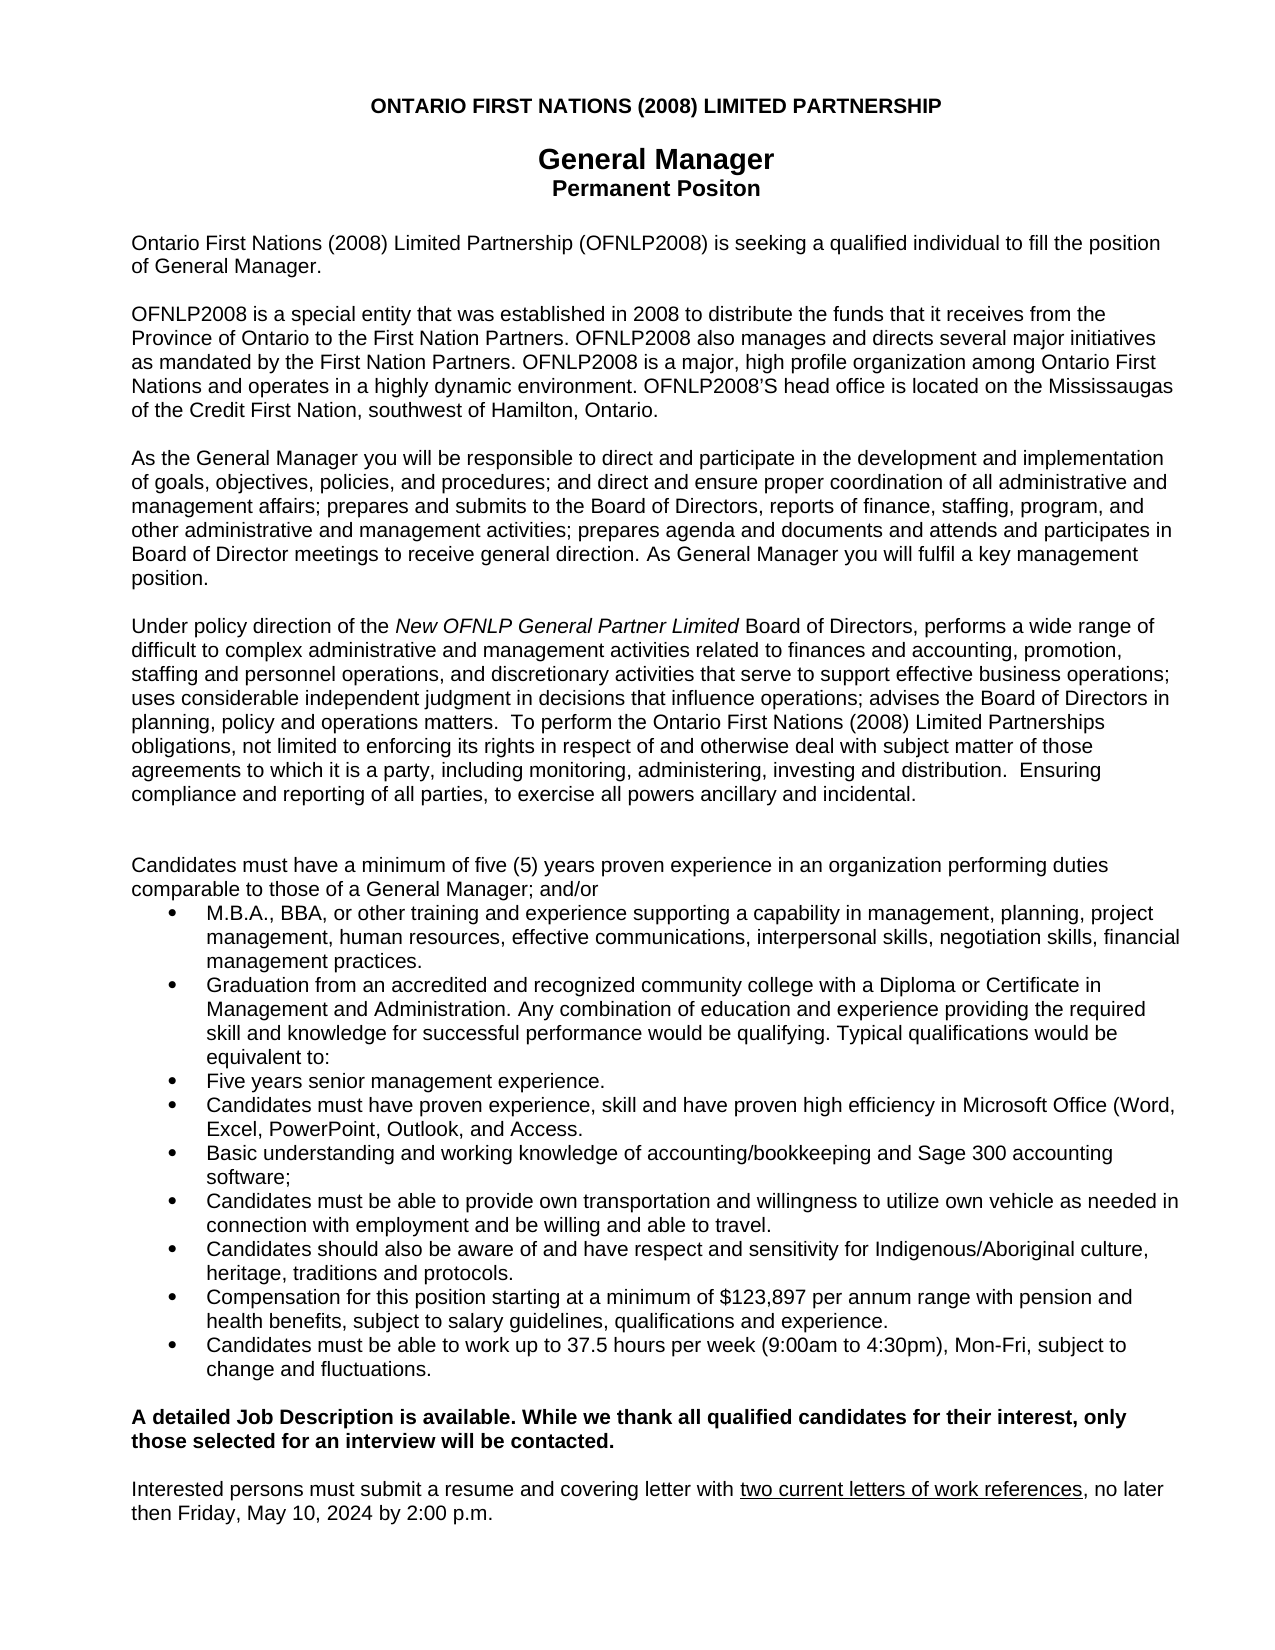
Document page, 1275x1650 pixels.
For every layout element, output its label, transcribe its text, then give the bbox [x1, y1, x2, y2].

list Five years senior management experience. [169, 1069, 1181, 1093]
text Candidates must have a minimum of five (5) years proven experience in an organization performing duties comparable to those of a General Manager; and/or [131, 853, 1181, 901]
text Ontario First Nations (2008) Limited Partnership (OFNLP2008) is seeking a qualified individual to fill the position of General Manager. [131, 230, 1181, 278]
text Permanent Positon [131, 175, 1181, 202]
text General Manager [131, 142, 1181, 175]
list Candidates should also be aware of and have respect and sensitivity for Indigenous/Aboriginal culture, heritage, traditions and protocols. [169, 1237, 1181, 1285]
list Candidates must have proven experience, skill and have proven high efficiency in Microsoft Office (Word, Excel, PowerPoint, Outlook, and Access. [169, 1093, 1181, 1141]
list Compensation for this position starting at a minimum of $123,897 per annum range with pension and health benefits, subject to salary guidelines, qualifications and experience. [169, 1285, 1181, 1333]
list Candidates must be able to provide own transportation and willingness to utilize own vehicle as needed in connection with employment and be willing and able to travel. [169, 1189, 1181, 1237]
list Basic understanding and working knowledge of accounting/bookkeeping and Sage 300 accounting software; [169, 1141, 1181, 1189]
text A detailed Job Description is available. While we thank all qualified candidates for their interest, only those selected for an interview will be contacted. [131, 1405, 1181, 1453]
text ONTARIO FIRST NATIONS (2008) LIMITED PARTNERSHIP [131, 94, 1181, 118]
list M.B.A., BBA, or other training and experience supporting a capability in management, planning, project management, human resources, effective communications, interpersonal skills, negotiation skills, financial management practices. [169, 901, 1181, 973]
text OFNLP2008 is a special entity that was established in 2008 to distribute the funds that it receives from the Province of Ontario to the First Nation Partners. OFNLP2008 also manages and directs several major initiatives as mandated by the First Nation Partners. OFNLP2008 is a major, high profile organization among Ontario First Nations and operates in a highly dynamic environment. OFNLP2008’S head office is located on the Mississaugas of the Credit First Nation, southwest of Hamilton, Ontario. [131, 302, 1181, 422]
text Under policy direction of the New OFNLP General Partner Limited Board of Directors, performs a wide range of difficult to complex administrative and management activities related to finances and accounting, promotion, staffing and personnel operations, and discretionary activities that serve to support effective business operations; uses considerable independent judgment in decisions that influence operations; advises the Board of Directors in planning, policy and operations matters. To perform the Ontario First Nations (2008) Limited Partnerships obligations, not limited to enforcing its rights in respect of and otherwise deal with subject matter of those agreements to which it is a party, including monitoring, administering, investing and distribution. Ensuring compliance and reporting of all parties, to exercise all powers ancillary and incidental. [131, 614, 1181, 805]
list Candidates must be able to work up to 37.5 hours per week (9:00am to 4:30pm), Mon-Fri, subject to change and fluctuations. [169, 1333, 1181, 1381]
list Graduation from an accredited and recognized community college with a Diploma or Certificate in Management and Administration. Any combination of education and experience providing the required skill and knowledge for successful performance would be qualifying. Typical qualifications would be equivalent to: [169, 973, 1181, 1069]
text Interested persons must submit a resume and covering letter with two current letters of work references, no later then Friday, May 10, 2024 by 2:00 p.m. [131, 1477, 1181, 1525]
text As the General Manager you will be responsible to direct and participate in the development and implementation of goals, objectives, policies, and procedures; and direct and ensure proper coordination of all administrative and management affairs; prepares and submits to the Board of Directors, reports of finance, staffing, program, and other administrative and management activities; prepares agenda and documents and attends and participates in Board of Director meetings to receive general direction. As General Manager you will fulfil a key management position. [131, 446, 1181, 590]
